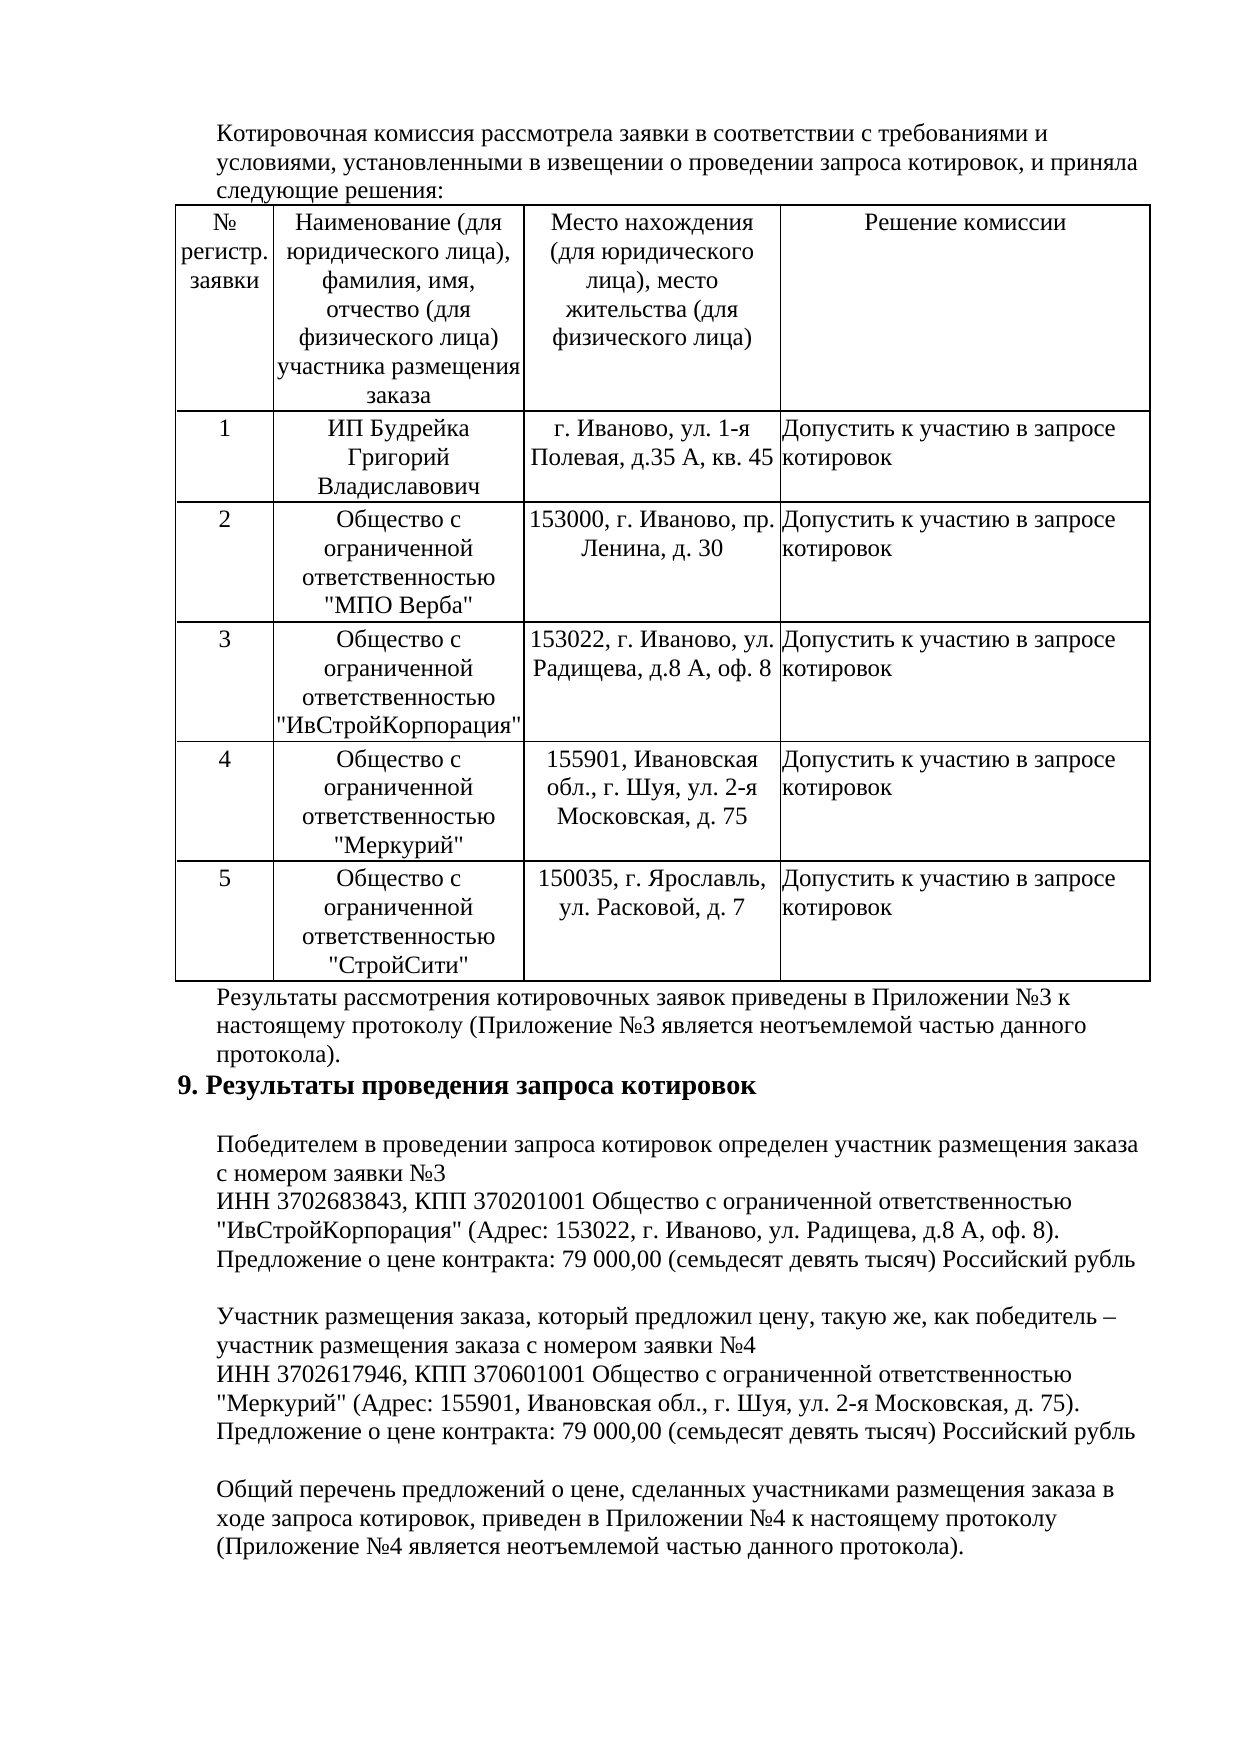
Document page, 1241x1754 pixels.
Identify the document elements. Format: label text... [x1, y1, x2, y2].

table_cell 2 [176, 502, 273, 621]
table_cell 4 [176, 742, 273, 860]
text Результаты рассмотрения котировочных заявок приведены в Приложении №3 к настоящему протоколу (Приложение №3 является неотъемлемой частью данного протокола). [216, 982, 1152, 1068]
table_cell 5 [176, 861, 273, 980]
table_cell 3 [176, 622, 273, 741]
table_cell 1 [176, 411, 273, 501]
table_cell Общество с ограниченной ответственностью "СтройСити" [274, 862, 523, 980]
table_header Наименование (для юридического лица), фамилия, имя, отчество (для физического лица) участника размещения заказа [274, 206, 523, 410]
table_cell Общество с ограниченной ответственностью "Меркурий" [274, 742, 523, 860]
table_cell г. Иваново, ул. 1-я Полевая, д.35 А, кв. 45 [525, 412, 780, 501]
table_cell Общество с ограниченной ответственностью "МПО Верба" [274, 503, 523, 621]
table_header № регистр. заявки [176, 206, 273, 410]
text Котировочная комиссия рассмотрела заявки в соответствии с требованиями и условиями, установленными в извещении о проведении запроса котировок, и приняла следующие решения: [216, 118, 1152, 204]
table_cell ИП Будрейка Григорий Владиславович [274, 412, 523, 501]
text 9. Результаты проведения запроса котировок [177, 1068, 1152, 1100]
table_cell Допустить к участию в запросе котировок [781, 503, 1149, 621]
table_cell Допустить к участию в запросе котировок [781, 623, 1149, 741]
table_cell Допустить к участию в запросе котировок [781, 742, 1149, 860]
text Победителем в проведении запроса котировок определен участник размещения заказа с номером заявки №3 ИНН 3702683843, КПП 370201001 Общество с ограниченной ответственностью "ИвСтройКорпорация" (Адрес: 153022, г. Иваново, ул. Радищева, д.8 А, оф. 8). Предложение о цене контракта: 79 000,00 (семьдесят девять тысяч) Российский рубль Участник размещения заказа, который предложил цену, такую же, как победитель – участник размещения заказа с номером заявки №4 ИНН 3702617946, КПП 370601001 Общество с ограниченной ответственностью "Меркурий" (Адрес: 155901, Ивановская обл., г. Шуя, ул. 2-я Московская, д. 75). Предложение о цене контракта: 79 000,00 (семьдесят девять тысяч) Российский рубль Общий перечень предложений о цене, сделанных участниками размещения заказа в ходе запроса котировок, приведен в Приложении №4 к настоящему протоколу (Приложение №4 является неотъемлемой частью данного протокола). [216, 1100, 1152, 1560]
table_header Решение комиссии [781, 206, 1149, 410]
table_cell Общество с ограниченной ответственностью "ИвСтройКорпорация" [274, 623, 523, 741]
table_header Место нахождения (для юридического лица), место жительства (для физического лица) [525, 206, 780, 410]
table_cell Допустить к участию в запросе котировок [781, 862, 1149, 980]
table_cell 155901, Ивановская обл., г. Шуя, ул. 2-я Московская, д. 75 [525, 742, 780, 860]
table_cell Допустить к участию в запросе котировок [781, 412, 1149, 501]
table_cell 153022, г. Иваново, ул. Радищева, д.8 А, оф. 8 [525, 623, 780, 741]
table_cell 153000, г. Иваново, пр. Ленина, д. 30 [525, 503, 780, 621]
table_cell 150035, г. Ярославль, ул. Расковой, д. 7 [525, 862, 780, 980]
